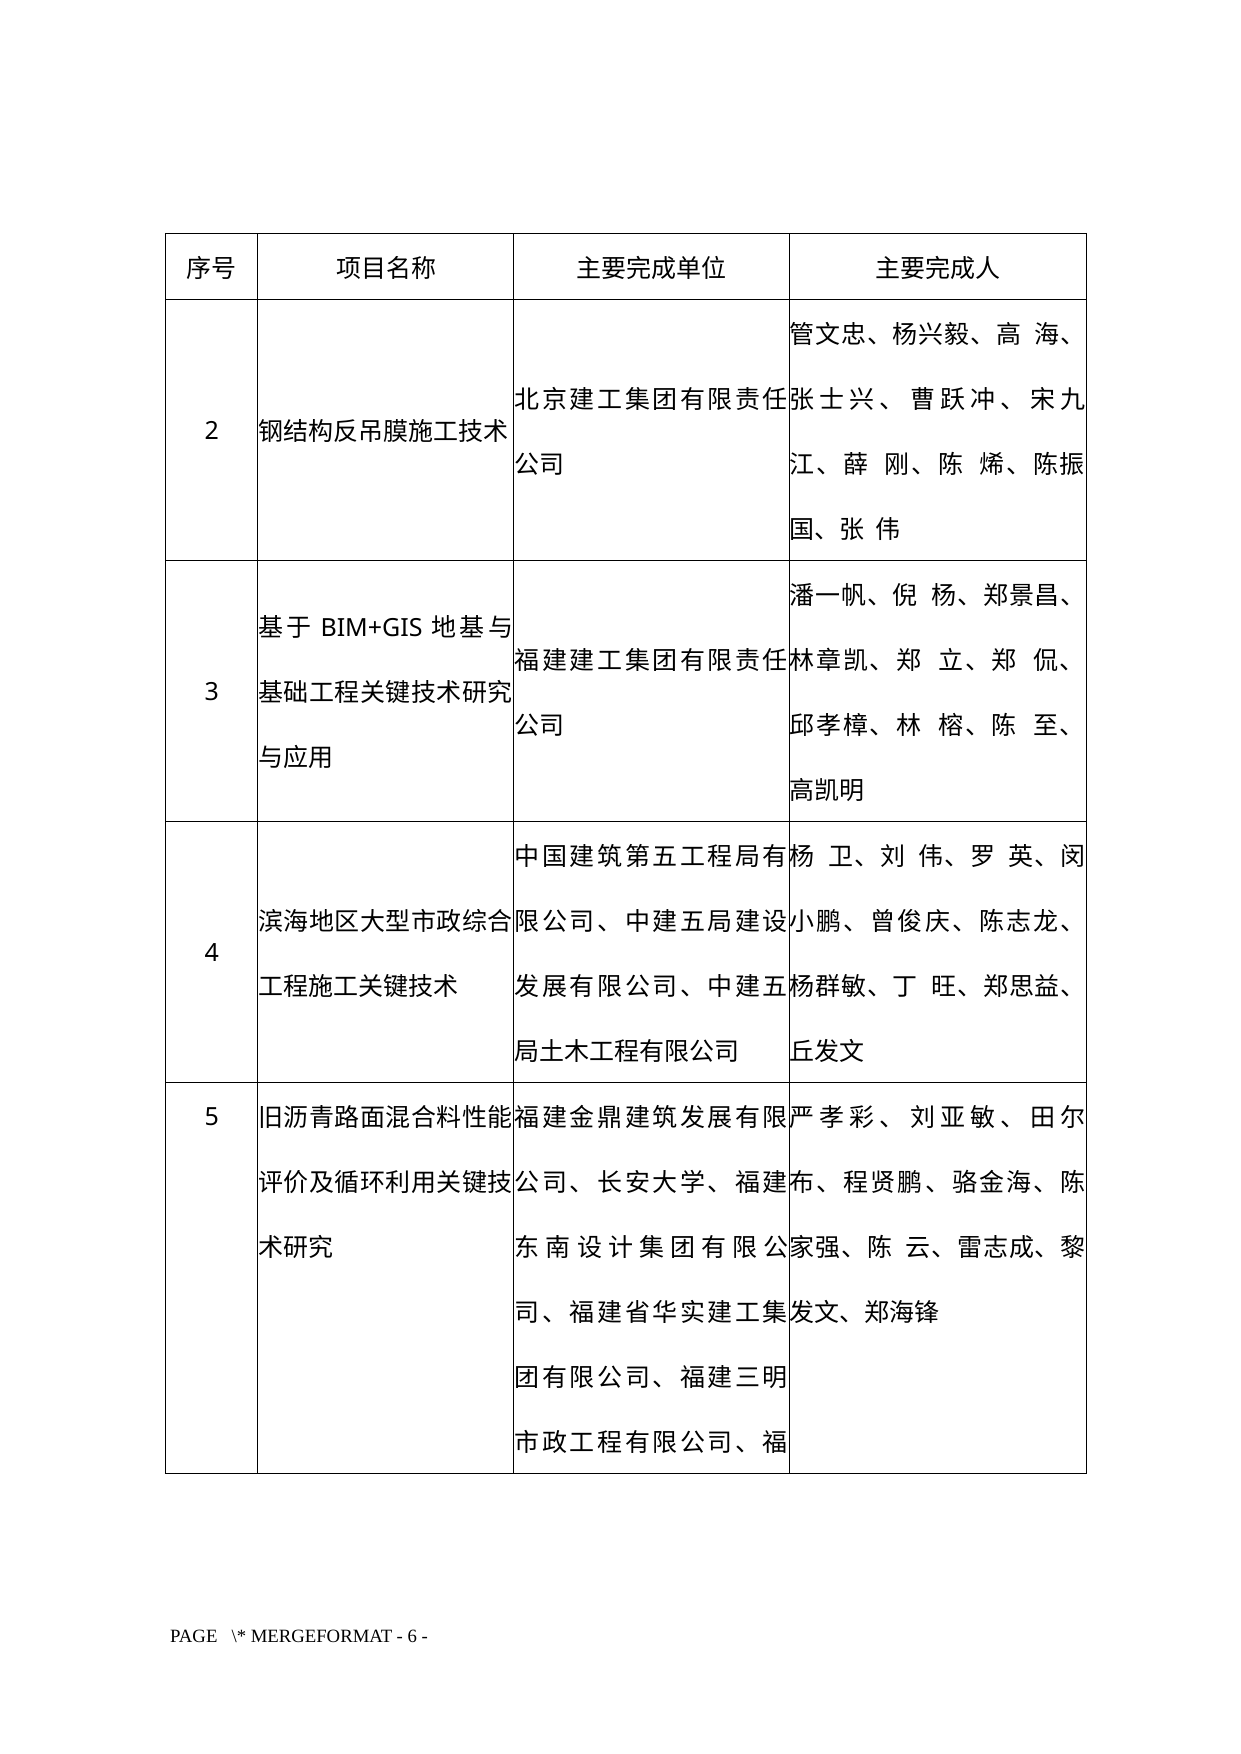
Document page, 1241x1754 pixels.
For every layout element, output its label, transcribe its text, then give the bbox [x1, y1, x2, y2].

table_cell 钢结构反吊膜施工技术 [258, 300, 513, 560]
table_cell 4 [166, 822, 257, 1082]
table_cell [514, 1083, 789, 1473]
table_header 序号 [166, 234, 257, 299]
table_cell 滨海地区大型市政综合工程施工关键技术 [258, 822, 513, 1082]
table_cell 3 [166, 561, 257, 821]
table_cell 福建建工集团有限责任公司 [514, 561, 789, 821]
table_header 主要完成单位 [514, 234, 789, 299]
table_header 主要完成人 [790, 234, 1086, 299]
table_cell 2 [166, 300, 257, 560]
table_cell 潘一帆、倪 杨、郑景昌、林章凯、郑 立、郑 侃、邱孝樟、林 榕、陈 至、高凯明 [790, 561, 1086, 821]
table_cell 旧沥青路面混合料性能评价及循环利用关键技术研究 [258, 1083, 513, 1473]
table_cell 基于BIM+GIS地基与基础工程关键技术研究与应用 [258, 561, 513, 821]
table_cell 严孝彩、刘亚敏、田尔布、程贤鹏、骆金海、陈家强、陈 云、雷志成、黎发文、郑海锋 [790, 1083, 1086, 1473]
table_cell 管文忠、杨兴毅、高 海、张士兴、曹跃冲、宋九江、薛 刚、陈 烯、陈振国、张 伟 [790, 300, 1086, 560]
table_cell 5 [166, 1083, 257, 1473]
table_cell 北京建工集团有限责任公司 [514, 300, 789, 560]
table_header 项目名称 [258, 234, 513, 299]
table_cell 杨 卫、刘 伟、罗 英、闵小鹏、曾俊庆、陈志龙、杨群敏、丁 旺、郑思益、丘发文 [790, 822, 1086, 1082]
table_cell 中国建筑第五工程局有限公司、中建五局建设发展有限公司、中建五局土木工程有限公司 [514, 822, 789, 1082]
